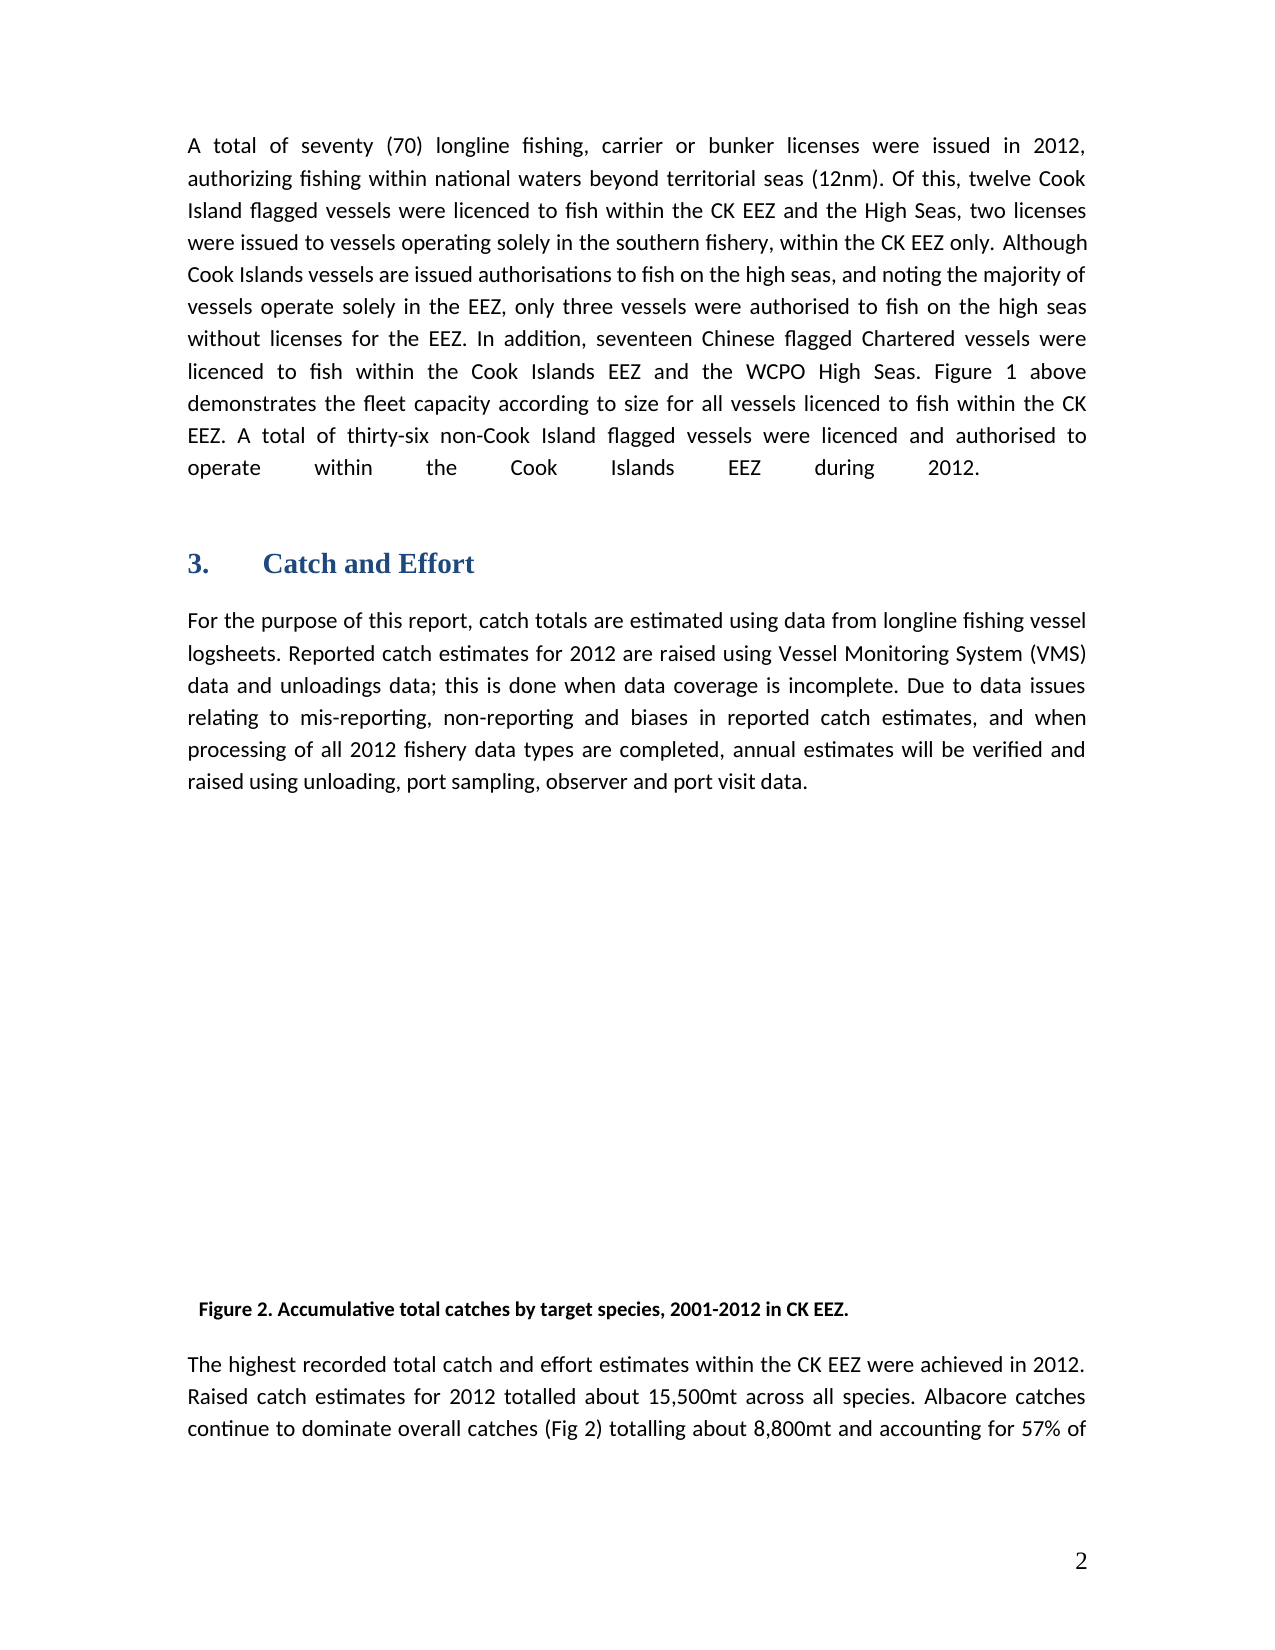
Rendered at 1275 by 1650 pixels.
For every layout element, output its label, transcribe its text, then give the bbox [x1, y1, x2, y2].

text A total of seventy (70) longline fishing, carrier or bunker licenses were issued in 2012, authorizing fishing within national waters beyond territorial seas (12nm). Of this, twelve Cook Island flagged vessels were licenced to fish within the CK EEZ and the High Seas, two licenses were issued to vessels operating solely in the southern fishery, within the CK EEZ only. Although Cook Islands vessels are issued authorisations to fish on the high seas, and noting the majority of vessels operate solely in the EEZ, only three vessels were authorised to fish on the high seas without licenses for the EEZ. In addition, seventeen Chinese flagged Chartered vessels were licenced to fish within the Cook Islands EEZ and the WCPO High Seas. Figure 1 above demonstrates the fleet capacity according to size for all vessels licenced to fish within the CK EEZ. A total of thirty-six non-Cook Island flagged vessels were licenced and authorised to operate within the Cook Islands EEZ during 2012. [187, 131, 1088, 514]
subtitle 3. Catch and Effort [187, 547, 1088, 580]
text For the purpose of this report, catch totals are estimated using data from longline fishing vessel logsheets. Reported catch estimates for 2012 are raised using Vessel Monitoring System (VMS) data and unloadings data; this is done when data coverage is incomplete. Due to data issues relating to mis-reporting, non-reporting and biases in reported catch estimates, and when processing of all 2012 fishery data types are completed, annual estimates will be verified and raised using unloading, port sampling, observer and port visit data. [187, 607, 1088, 796]
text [187, 1350, 1088, 1442]
